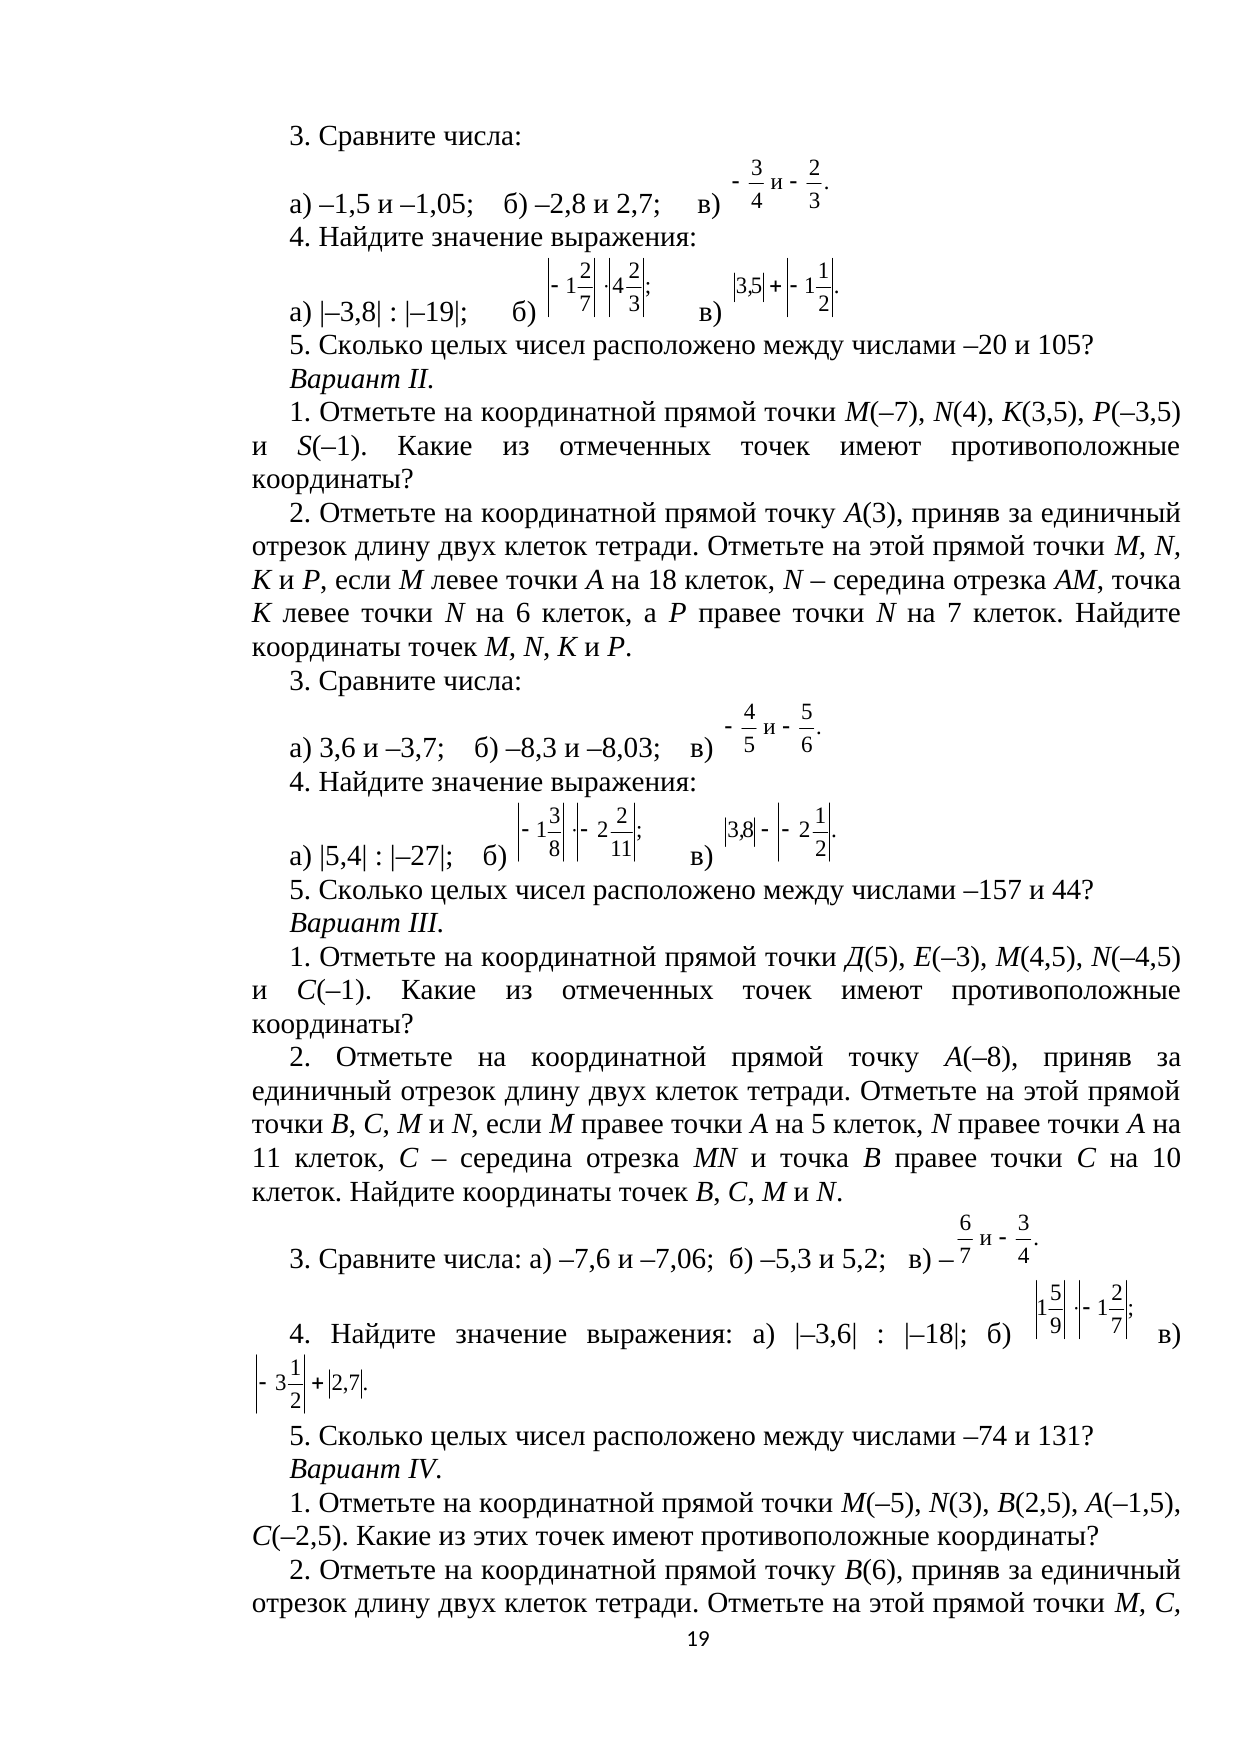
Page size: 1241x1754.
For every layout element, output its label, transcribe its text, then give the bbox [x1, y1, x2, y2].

text а) |–3,8| : |–19|; б) в) [252, 253, 1181, 327]
text а) |5,4| : |–27|; б) в) [252, 797, 1181, 872]
text а) –1,5 и –1,05; б) –2,8 и 2,7; в) [252, 152, 1181, 219]
text а) 3,6 и –3,7; б) –8,3 и –8,03; в) [252, 696, 1181, 764]
text 3. Сравните числа: [252, 118, 1181, 152]
text 1. Отметьте на координатной прямой точки М(–5), N(3), В(2,5), А(–1,5), С(–2,5). Какие из этих точек имеют противоположные координаты? [252, 1485, 1181, 1552]
text 2. Отметьте на координатной прямой точку А(–8), приняв за единичный отрезок длину двух клеток тетради. Отметьте на этой прямой точки В, С, М и N, если М правее точки А на 5 клеток, N правее точки А на 11 клеток, С – середина отрезка MN и точка В правее точки С на 10 клеток. Найдите координаты точек В, С, М и N. [252, 1039, 1181, 1207]
text 5. Сколько целых чисел расположено между числами –20 и 105? [252, 327, 1181, 361]
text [252, 1552, 1181, 1619]
text Вариант III. [252, 905, 1181, 939]
text Вариант IV. [252, 1451, 1181, 1485]
text 4. Найдите значение выражения: а) |–3,6| : |–18|; б) в) [252, 1275, 1181, 1418]
text 1. Отметьте на координатной прямой точки Д(5), Е(–3), М(4,5), N(–4,5) и С(–1). Какие из отмеченных точек имеют противоположные координаты? [252, 939, 1181, 1039]
text 4. Найдите значение выражения: [252, 219, 1181, 253]
text 3. Сравните числа: а) –7,6 и –7,06; б) –5,3 и 5,2; в) – [252, 1207, 1181, 1275]
text 5. Сколько целых чисел расположено между числами –74 и 131? [252, 1418, 1181, 1451]
text 3. Сравните числа: [252, 663, 1181, 696]
text Вариант II. [252, 361, 1181, 394]
text 1. Отметьте на координатной прямой точки М(–7), N(4), К(3,5), Р(–3,5) и S(–1). Какие из отмеченных точек имеют противоположные координаты? [252, 394, 1181, 495]
text 2. Отметьте на координатной прямой точку А(3), приняв за единичный отрезок длину двух клеток тетради. Отметьте на этой прямой точки M, N, К и Р, если М левее точки А на 18 клеток, N – середина отрезка АМ, точка К левее точки N на 6 клеток, а Р правее точки N на 7 клеток. Найдите координаты точек M, N, К и Р. [252, 495, 1181, 663]
text 4. Найдите значение выражения: [252, 764, 1181, 797]
text 5. Сколько целых чисел расположено между числами –157 и 44? [252, 872, 1181, 905]
